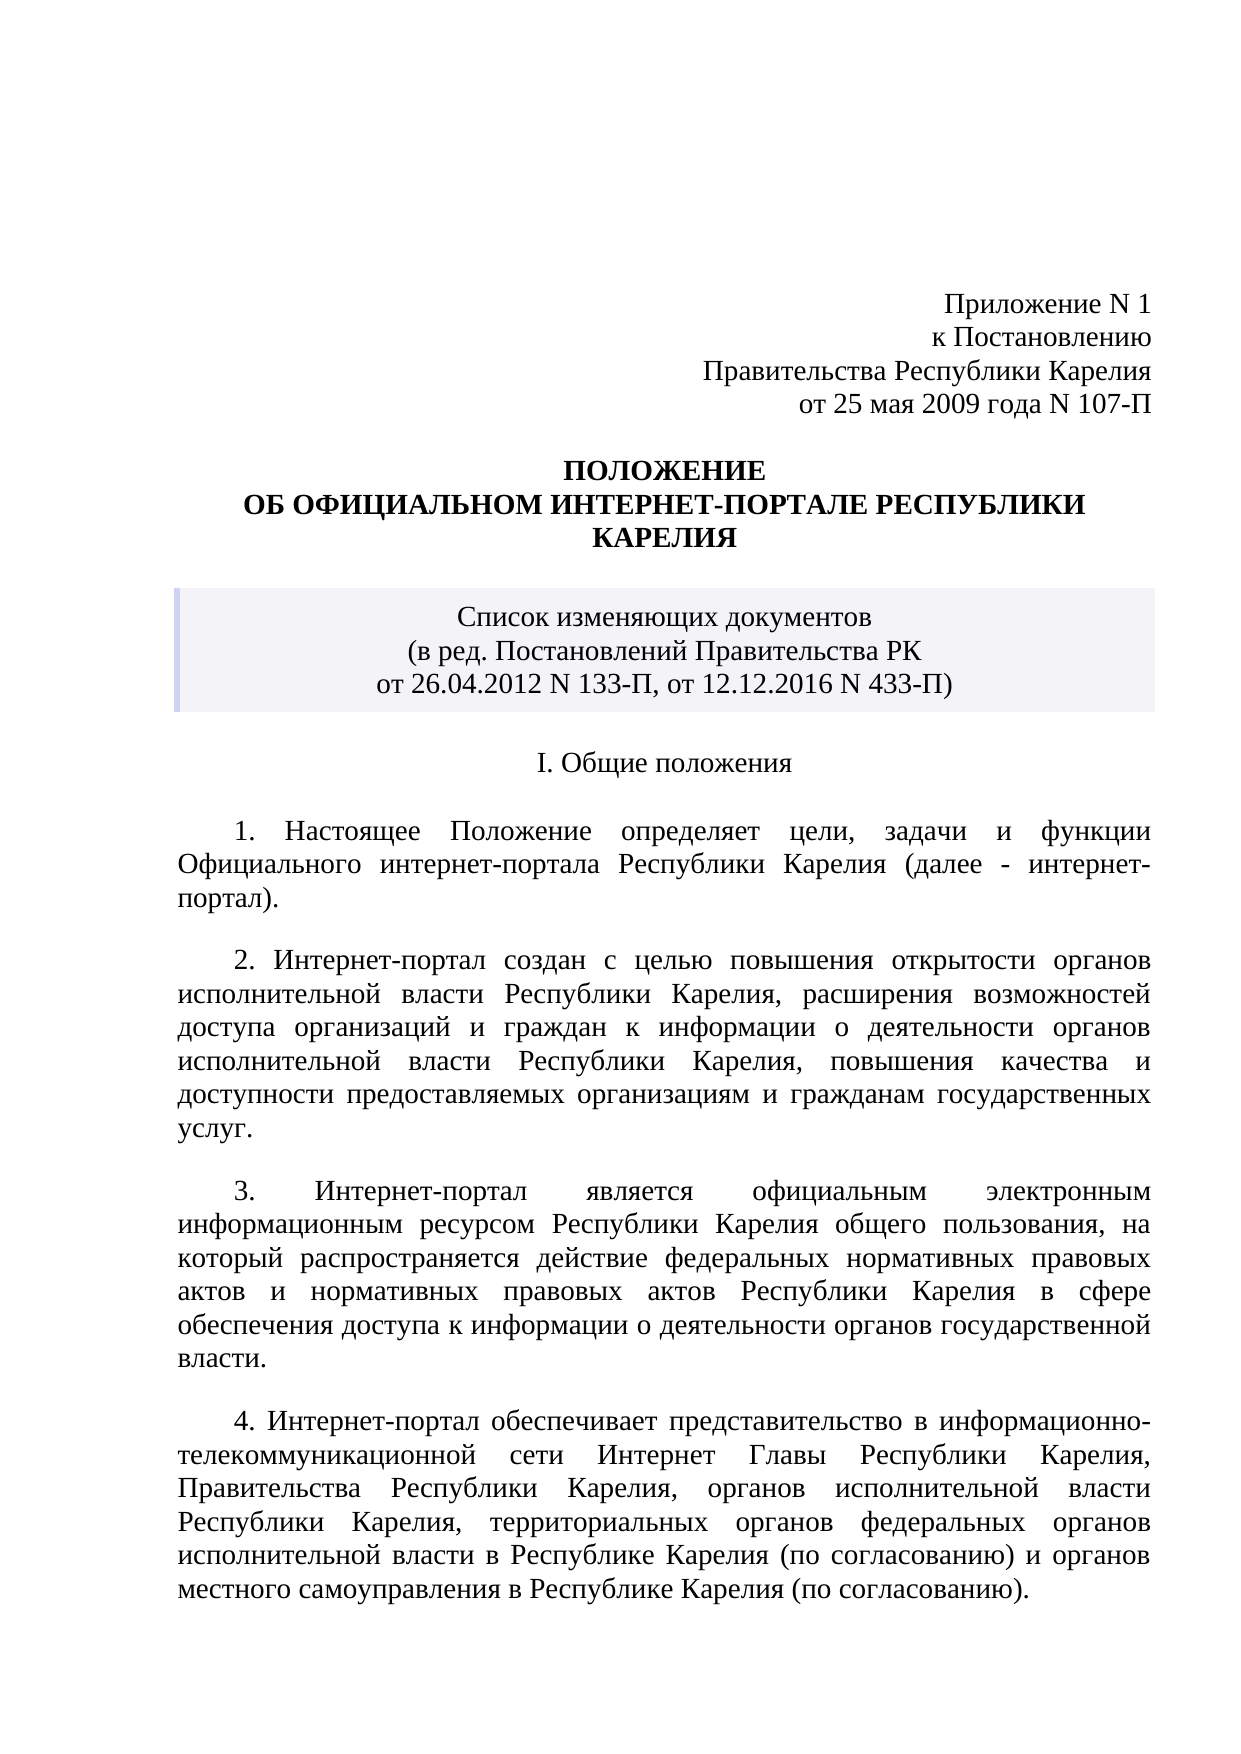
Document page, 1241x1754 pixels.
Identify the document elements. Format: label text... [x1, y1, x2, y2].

text от 25 мая 2009 года N 107-П [177, 386, 1152, 420]
text 2. Интернет-портал создан с целью повышения открытости органов исполнительной власти Республики Карелия, расширения возможностей доступа организаций и граждан к информации о деятельности органов исполнительной власти Республики Карелия, повышения качества и доступности предоставляемых организациям и гражданам государственных услуг. [177, 942, 1152, 1144]
text Правительства Республики Карелия [177, 353, 1152, 386]
text 3. Интернет-портал является официальным электронным информационным ресурсом Республики Карелия общего пользования, на который распространяется действие федеральных нормативных правовых актов и нормативных правовых актов Республики Карелия в сфере обеспечения доступа к информации о деятельности органов государственной власти. [177, 1173, 1152, 1374]
title ПОЛОЖЕНИЕ [177, 453, 1152, 487]
text I. Общие положения [177, 746, 1152, 779]
title ОБ ОФИЦИАЛЬНОМ ИНТЕРНЕТ-ПОРТАЛЕ РЕСПУБЛИКИ КАРЕЛИЯ [177, 487, 1152, 554]
text 1. Настоящее Положение определяет цели, задачи и функции Официального интернет-портала Республики Карелия (далее - интернет-портал). [177, 813, 1152, 913]
text к Постановлению [177, 319, 1152, 353]
table_header Список изменяющих документов (в ред. Постановлений Правительства РК от 26.04.2012 N 133-П, от 12.12.2016 N 433-П) [180, 588, 1149, 712]
text 4. Интернет-портал обеспечивает представительство в информационно-телекоммуникационной сети Интернет Главы Республики Карелия, Правительства Республики Карелия, органов исполнительной власти Республики Карелия, территориальных органов федеральных органов исполнительной власти в Республике Карелия (по согласованию) и органов местного самоуправления в Республике Карелия (по согласованию). [177, 1403, 1152, 1604]
text Приложение N 1 [177, 286, 1152, 319]
